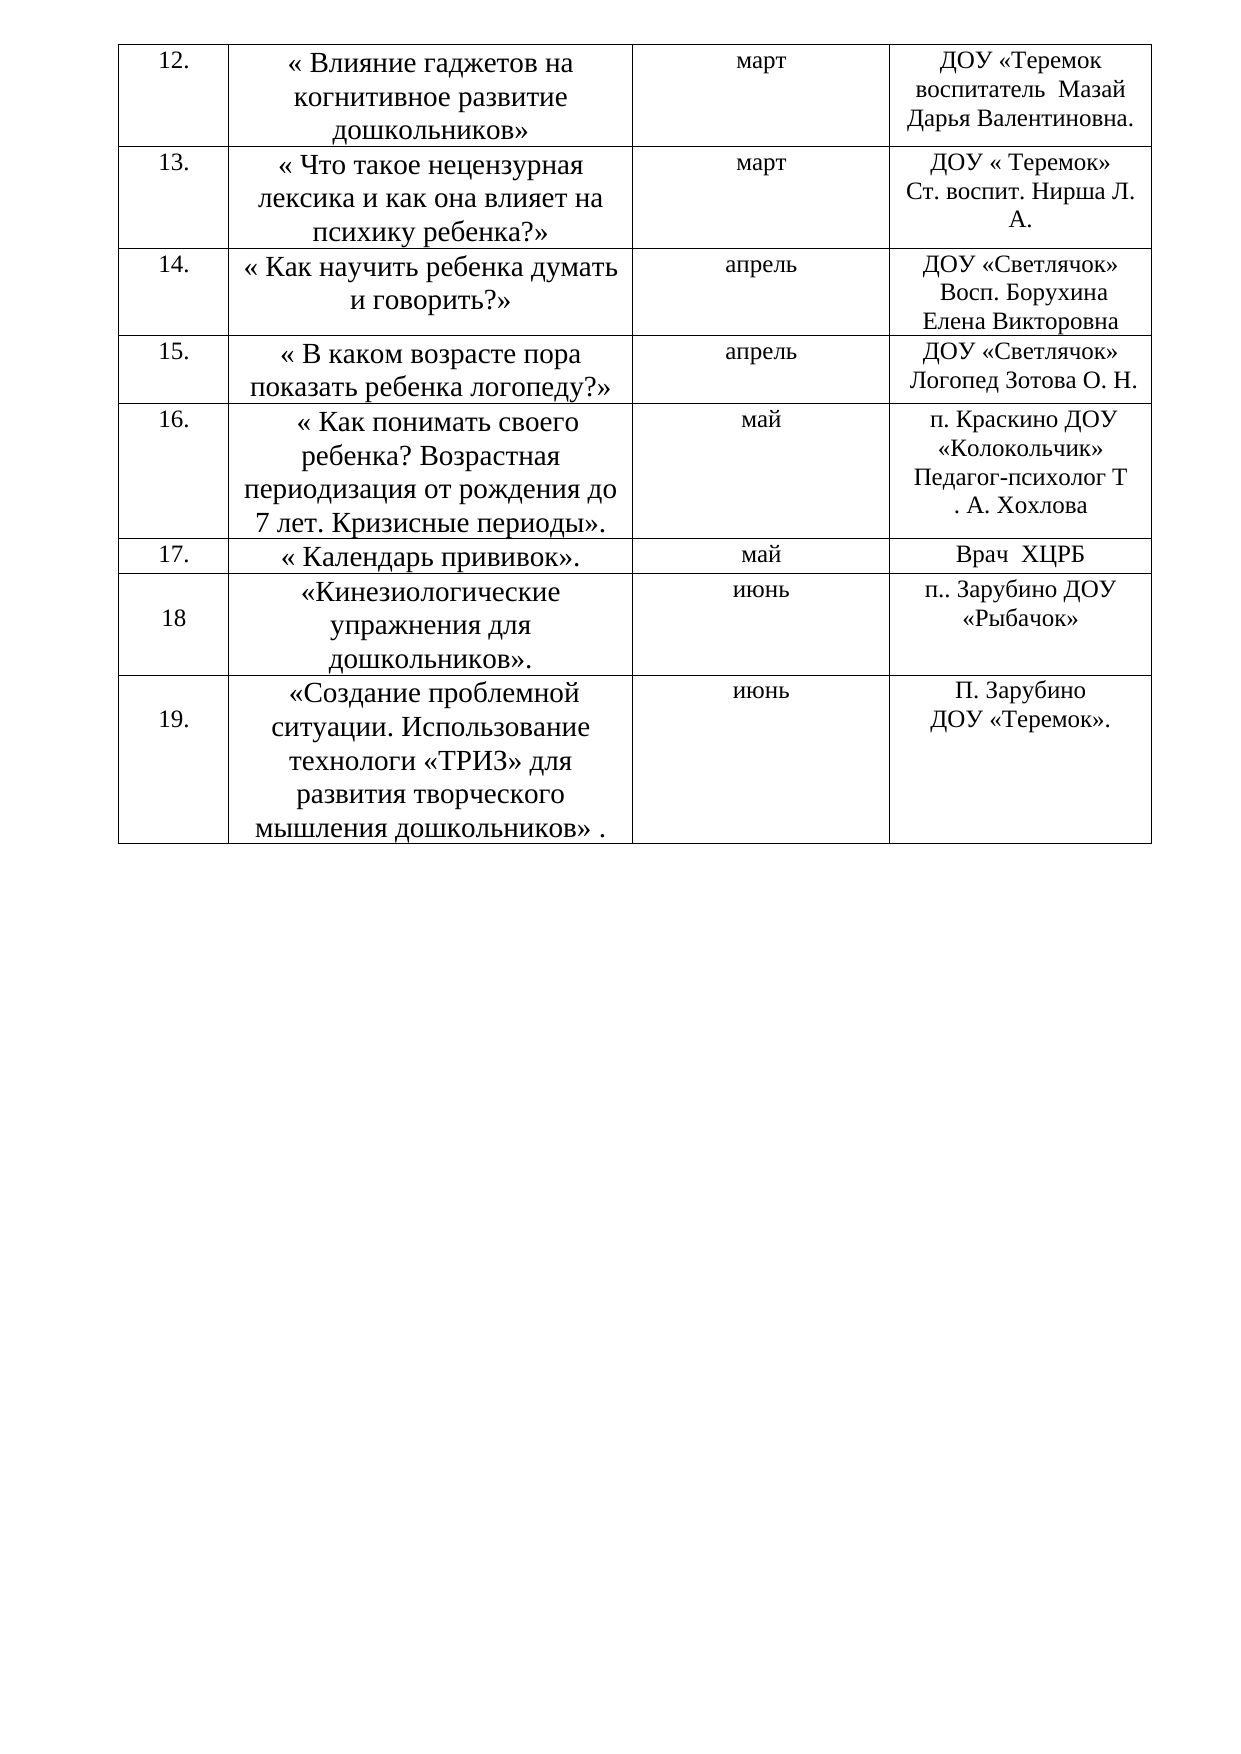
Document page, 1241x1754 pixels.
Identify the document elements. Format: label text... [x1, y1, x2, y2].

table_cell июнь [633, 574, 889, 674]
table_cell « Влияние гаджетов на когнитивное развитие дошкольников» [229, 45, 632, 146]
table_cell 19. [119, 676, 228, 843]
table_cell июнь [633, 676, 889, 843]
table_cell « Как научить ребенка думать и говорить?» [229, 249, 632, 335]
table_cell апрель [633, 249, 889, 335]
table_cell 13. [119, 147, 228, 248]
table_cell 15. [119, 336, 228, 403]
table_cell ДОУ «Светлячок» Логопед Зотова О. Н. [890, 336, 1151, 403]
table_cell « Что такое нецензурная лексика и как она влияет на психику ребенка?» [229, 147, 632, 248]
table_cell 14. [119, 249, 228, 335]
table_cell ДОУ «Светлячок» Восп. Борухина Елена Викторовна [890, 249, 1151, 335]
table_cell май [633, 539, 889, 573]
table_cell 18 [119, 574, 228, 674]
table_cell «Создание проблемной ситуации. Использование технологи «ТРИЗ» для развития творческого мышления дошкольников» . [229, 676, 632, 843]
table_cell март [633, 45, 889, 146]
table_cell 16. [119, 404, 228, 538]
table_cell 12. [119, 45, 228, 146]
table_cell « Как понимать своего ребенка? Возрастная периодизация от рождения до 7 лет. Кризисные периоды». [229, 404, 632, 538]
table_cell П. Зарубино ДОУ «Теремок». [890, 676, 1151, 843]
table_cell ДОУ «Теремок воспитатель Мазай Дарья Валентиновна. [890, 45, 1151, 146]
table_cell «Кинезиологические упражнения для дошкольников». [229, 574, 632, 674]
table_cell п. Краскино ДОУ «Колокольчик» Педагог-психолог Т . А. Хохлова [890, 404, 1151, 538]
table_cell Врач ХЦРБ [890, 539, 1151, 573]
table_cell апрель [633, 336, 889, 403]
table_cell 17. [119, 539, 228, 573]
table_cell « В каком возрасте пора показать ребенка логопеду?» [229, 336, 632, 403]
table_cell март [633, 147, 889, 248]
table_cell май [633, 404, 889, 538]
table_cell « Календарь прививок». [229, 539, 632, 573]
table_cell п.. Зарубино ДОУ «Рыбачок» [890, 574, 1151, 674]
table_cell ДОУ « Теремок» Ст. воспит. Нирша Л. А. [890, 147, 1151, 248]
